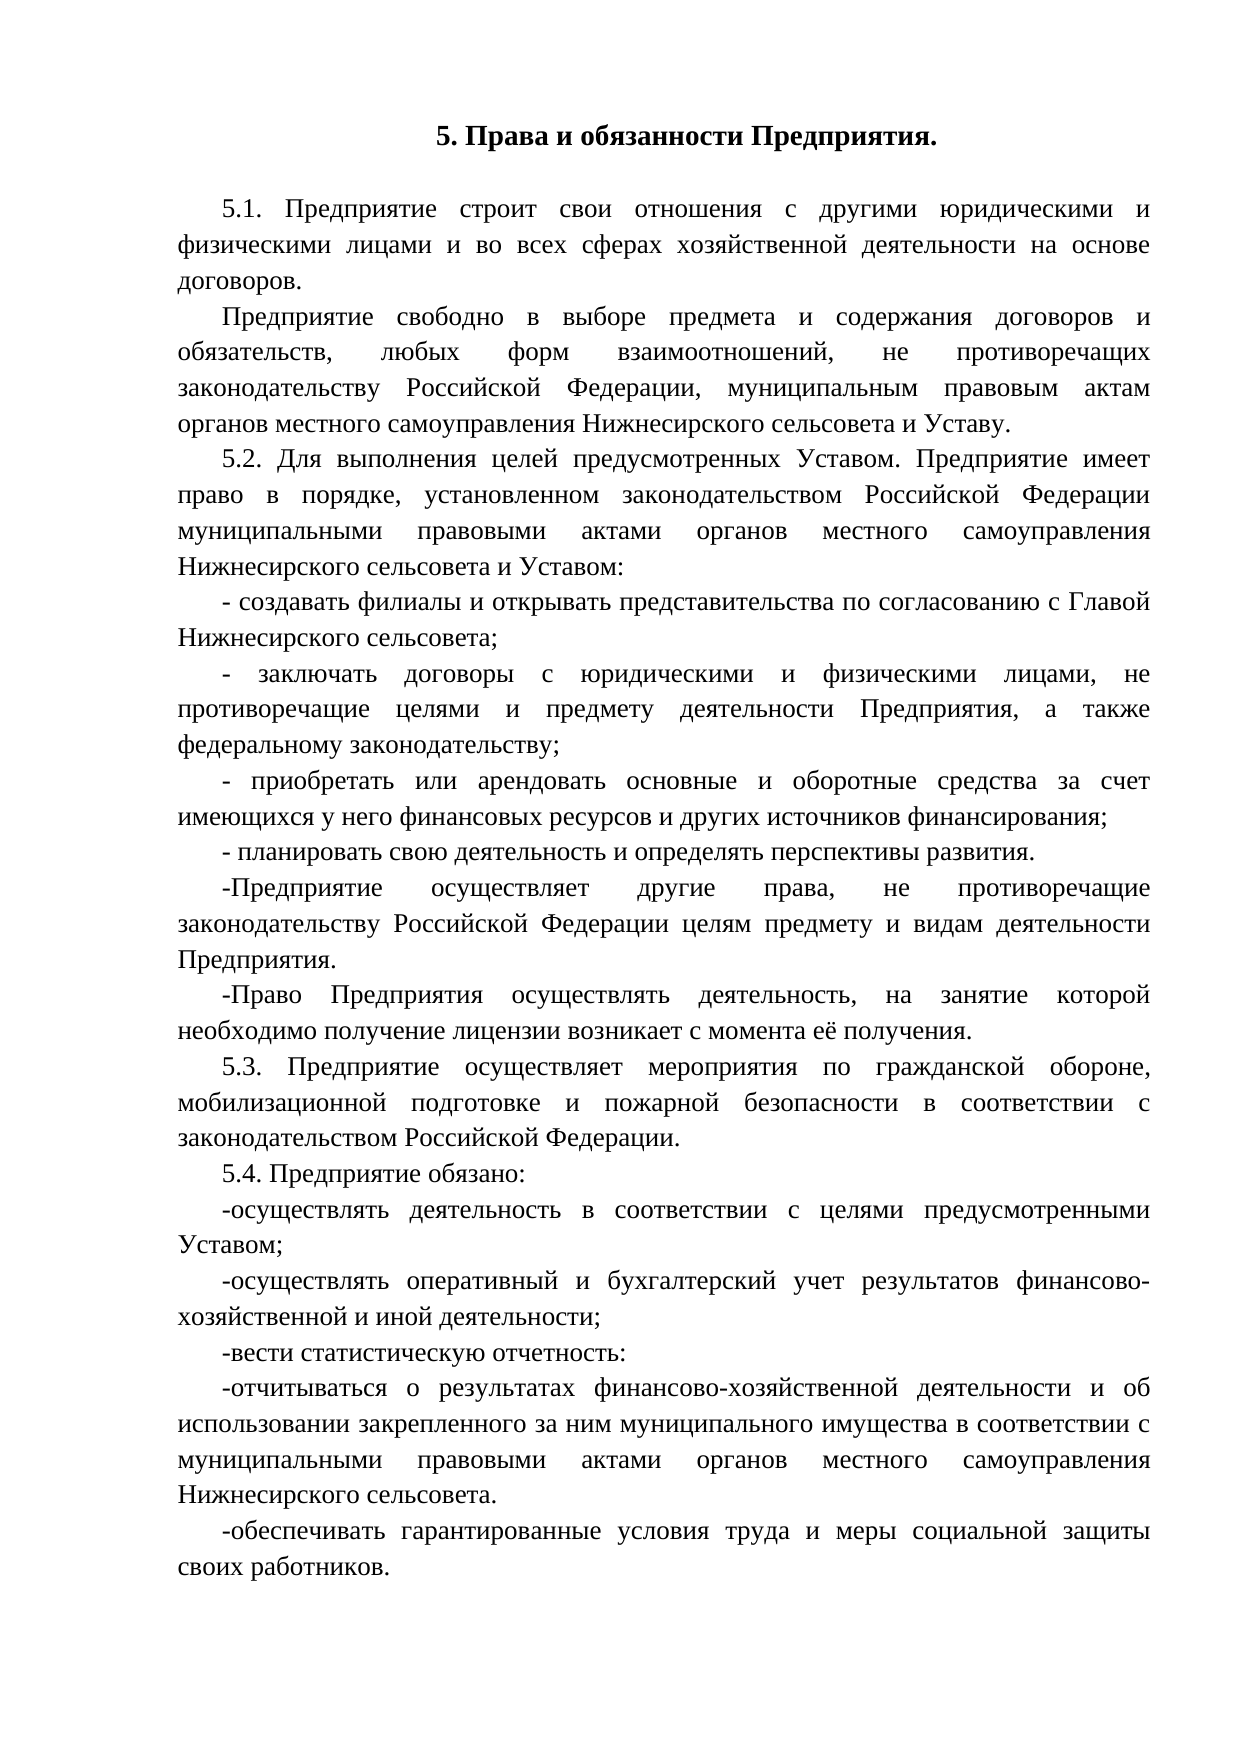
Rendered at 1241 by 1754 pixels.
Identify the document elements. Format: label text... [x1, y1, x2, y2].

text 5.1. Предприятие строит свои отношения с другими юридическими и физическими лицами и во всех сферах хозяйственной деятельности на основе договоров. [177, 192, 1152, 295]
text -отчитываться о результатах финансово-хозяйственной деятельности и об использовании закрепленного за ним муниципального имущества в соответствии с муниципальными правовыми актами органов местного самоуправления Нижнесирского сельсовета. [177, 1371, 1152, 1510]
text -вести статистическую отчетность: [177, 1336, 1152, 1367]
text Предприятие свободно в выборе предмета и содержания договоров и обязательств, любых форм взаимоотношений, не противоречащих законодательству Российской Федерации, муниципальным правовым актам органов местного самоуправления Нижнесирского сельсовета и Уставу. [177, 299, 1152, 438]
text - заключать договоры с юридическими и физическими лицами, не противоречащие целями и предмету деятельности Предприятия, а также федеральному законодательству; [177, 657, 1152, 759]
text - планировать свою деятельность и определять перспективы развития. [177, 836, 1152, 867]
text -осуществлять оперативный и бухгалтерский учет результатов финансово-хозяйственной и иной деятельности; [177, 1264, 1152, 1331]
text -обеспечивать гарантированные условия труда и меры социальной защиты своих работников. [177, 1514, 1152, 1581]
text -Право Предприятия осуществлять деятельность, на занятие которой необходимо получение лицензии возникает с момента её получения. [177, 978, 1152, 1045]
text 5.3. Предприятие осуществляет мероприятия по гражданской обороне, мобилизационной подготовке и пожарной безопасности в соответствии с законодательством Российской Федерации. [177, 1050, 1152, 1152]
text 5.2. Для выполнения целей предусмотренных Уставом. Предприятие имеет право в порядке, установленном законодательством Российской Федерации муниципальными правовыми актами органов местного самоуправления Нижнесирского сельсовета и Уставом: [177, 442, 1152, 581]
text - приобретать или арендовать основные и оборотные средства за счет имеющихся у него финансовых ресурсов и других источников финансирования; [177, 764, 1152, 831]
text -осуществлять деятельность в соответствии с целями предусмотренными Уставом; [177, 1193, 1152, 1260]
text 5. Права и обязанности Предприятия. [177, 118, 1152, 152]
text 5.4. Предприятие обязано: [177, 1157, 1152, 1188]
text - создавать филиалы и открывать представительства по согласованию с Главой Нижнесирского сельсовета; [177, 585, 1152, 652]
text -Предприятие осуществляет другие права, не противоречащие законодательству Российской Федерации целям предмету и видам деятельности Предприятия. [177, 871, 1152, 974]
